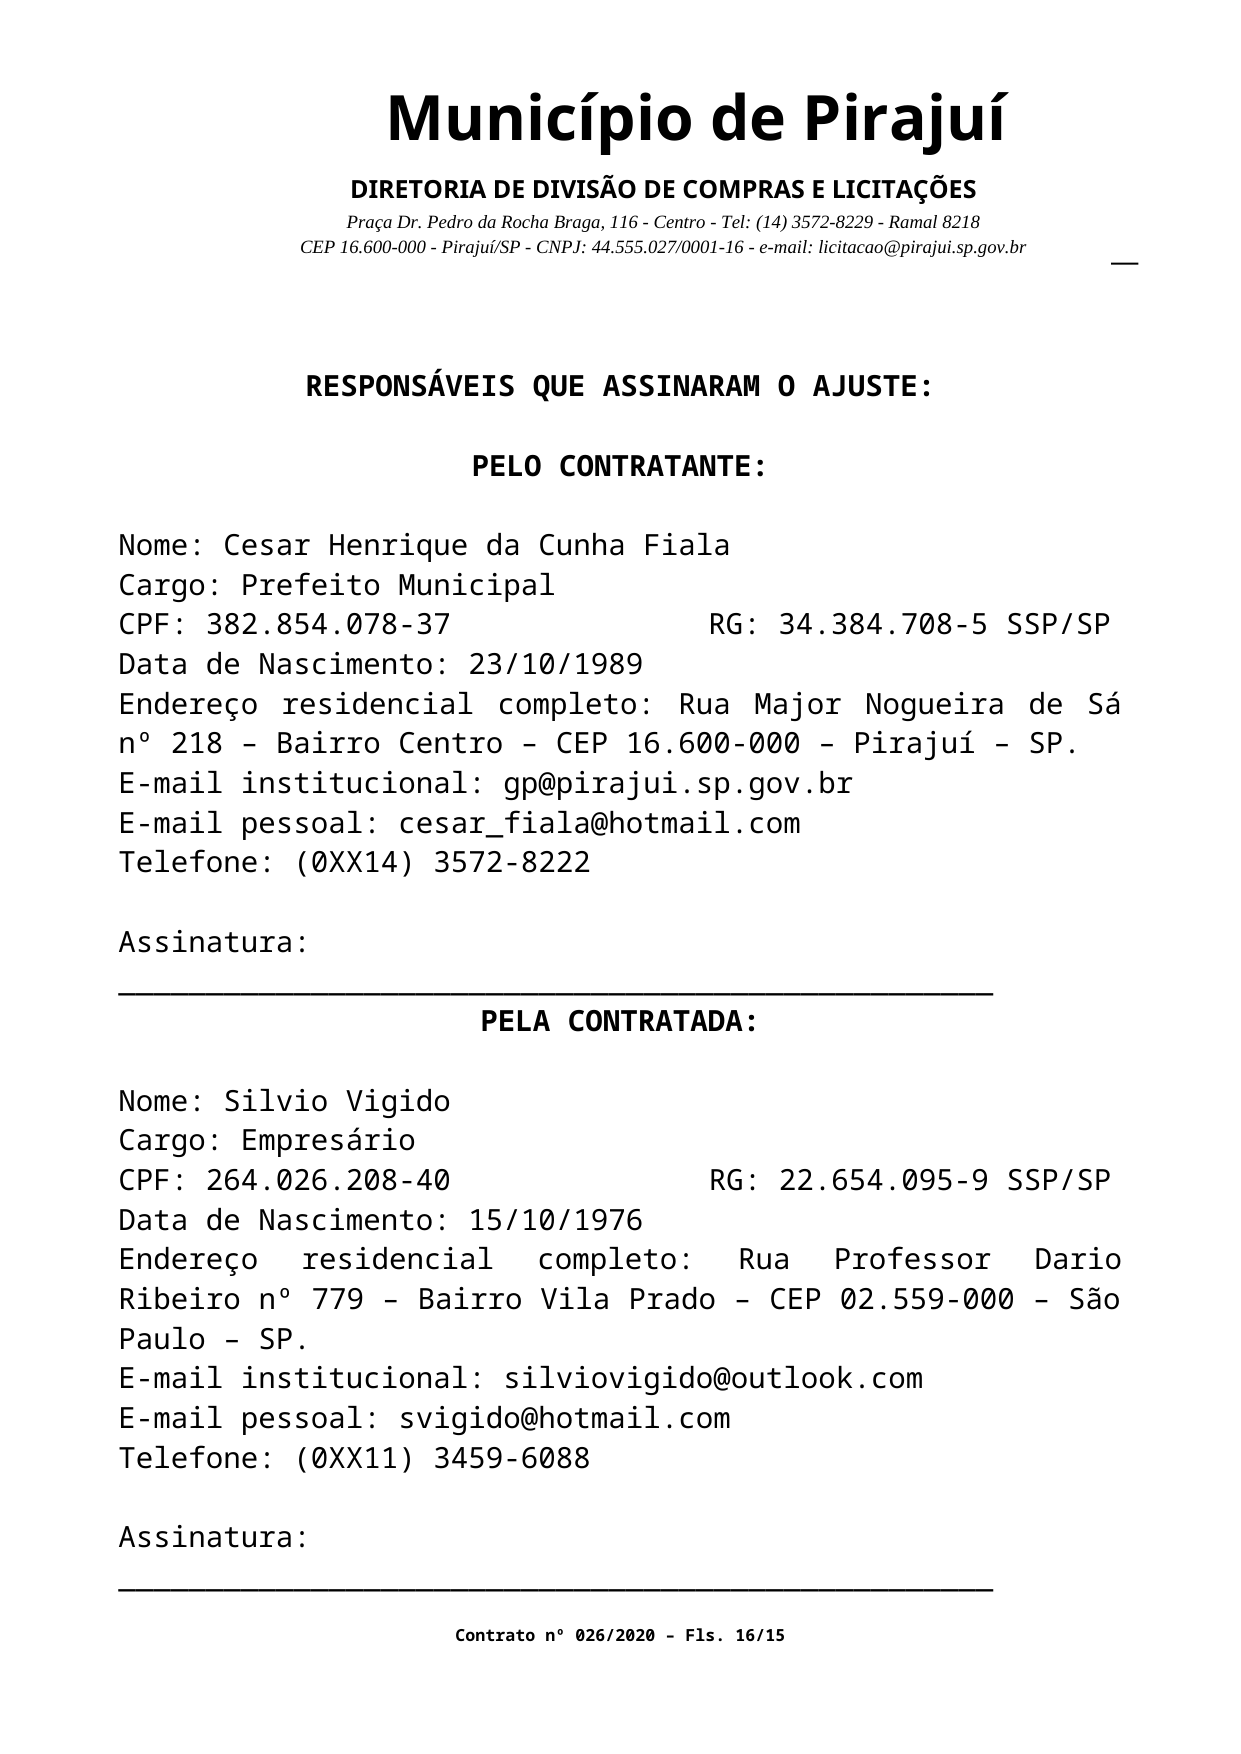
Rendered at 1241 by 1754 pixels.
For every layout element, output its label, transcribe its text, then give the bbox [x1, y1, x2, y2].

text Data de Nascimento: 15/10/1976 [118, 1199, 1122, 1238]
text E-mail institucional: gp@pirajui.sp.gov.br [118, 762, 1122, 802]
text Assinatura: __________________________________________________ [118, 921, 1122, 1000]
text Assinatura: __________________________________________________ [118, 1516, 1122, 1596]
text Endereço residencial completo: Rua Professor Dario Ribeiro nº 779 – Bairro Vila Prado – CEP 02.559-000 – São Paulo – SP. [118, 1238, 1122, 1358]
text E-mail pessoal: cesar_fiala@hotmail.com [118, 802, 1122, 842]
text CPF: 382.854.078-37 RG: 34.384.708-5 SSP/SP [118, 603, 1122, 643]
text RESPONSÁVEIS QUE ASSINARAM O AJUSTE: [118, 365, 1122, 405]
text Endereço residencial completo: Rua Major Nogueira de Sá nº 218 – Bairro Centro – CEP 16.600-000 – Pirajuí – SP. [118, 683, 1122, 762]
text PELO CONTRATANTE: [118, 445, 1122, 484]
text Cargo: Empresário [118, 1119, 1122, 1159]
text Nome: Cesar Henrique da Cunha Fiala [118, 524, 1122, 564]
text Telefone: (0XX14) 3572-8222 [118, 842, 1122, 881]
text PELA CONTRATADA: [118, 1000, 1122, 1040]
text E-mail institucional: silviovigido@outlook.com [118, 1358, 1122, 1397]
text Telefone: (0XX11) 3459-6088 [118, 1437, 1122, 1477]
text E-mail pessoal: svigido@hotmail.com [118, 1397, 1122, 1437]
text Nome: Silvio Vigido [118, 1080, 1122, 1119]
text Cargo: Prefeito Municipal [118, 564, 1122, 603]
text CPF: 264.026.208-40 RG: 22.654.095-9 SSP/SP [118, 1159, 1122, 1199]
text Data de Nascimento: 23/10/1989 [118, 643, 1122, 683]
